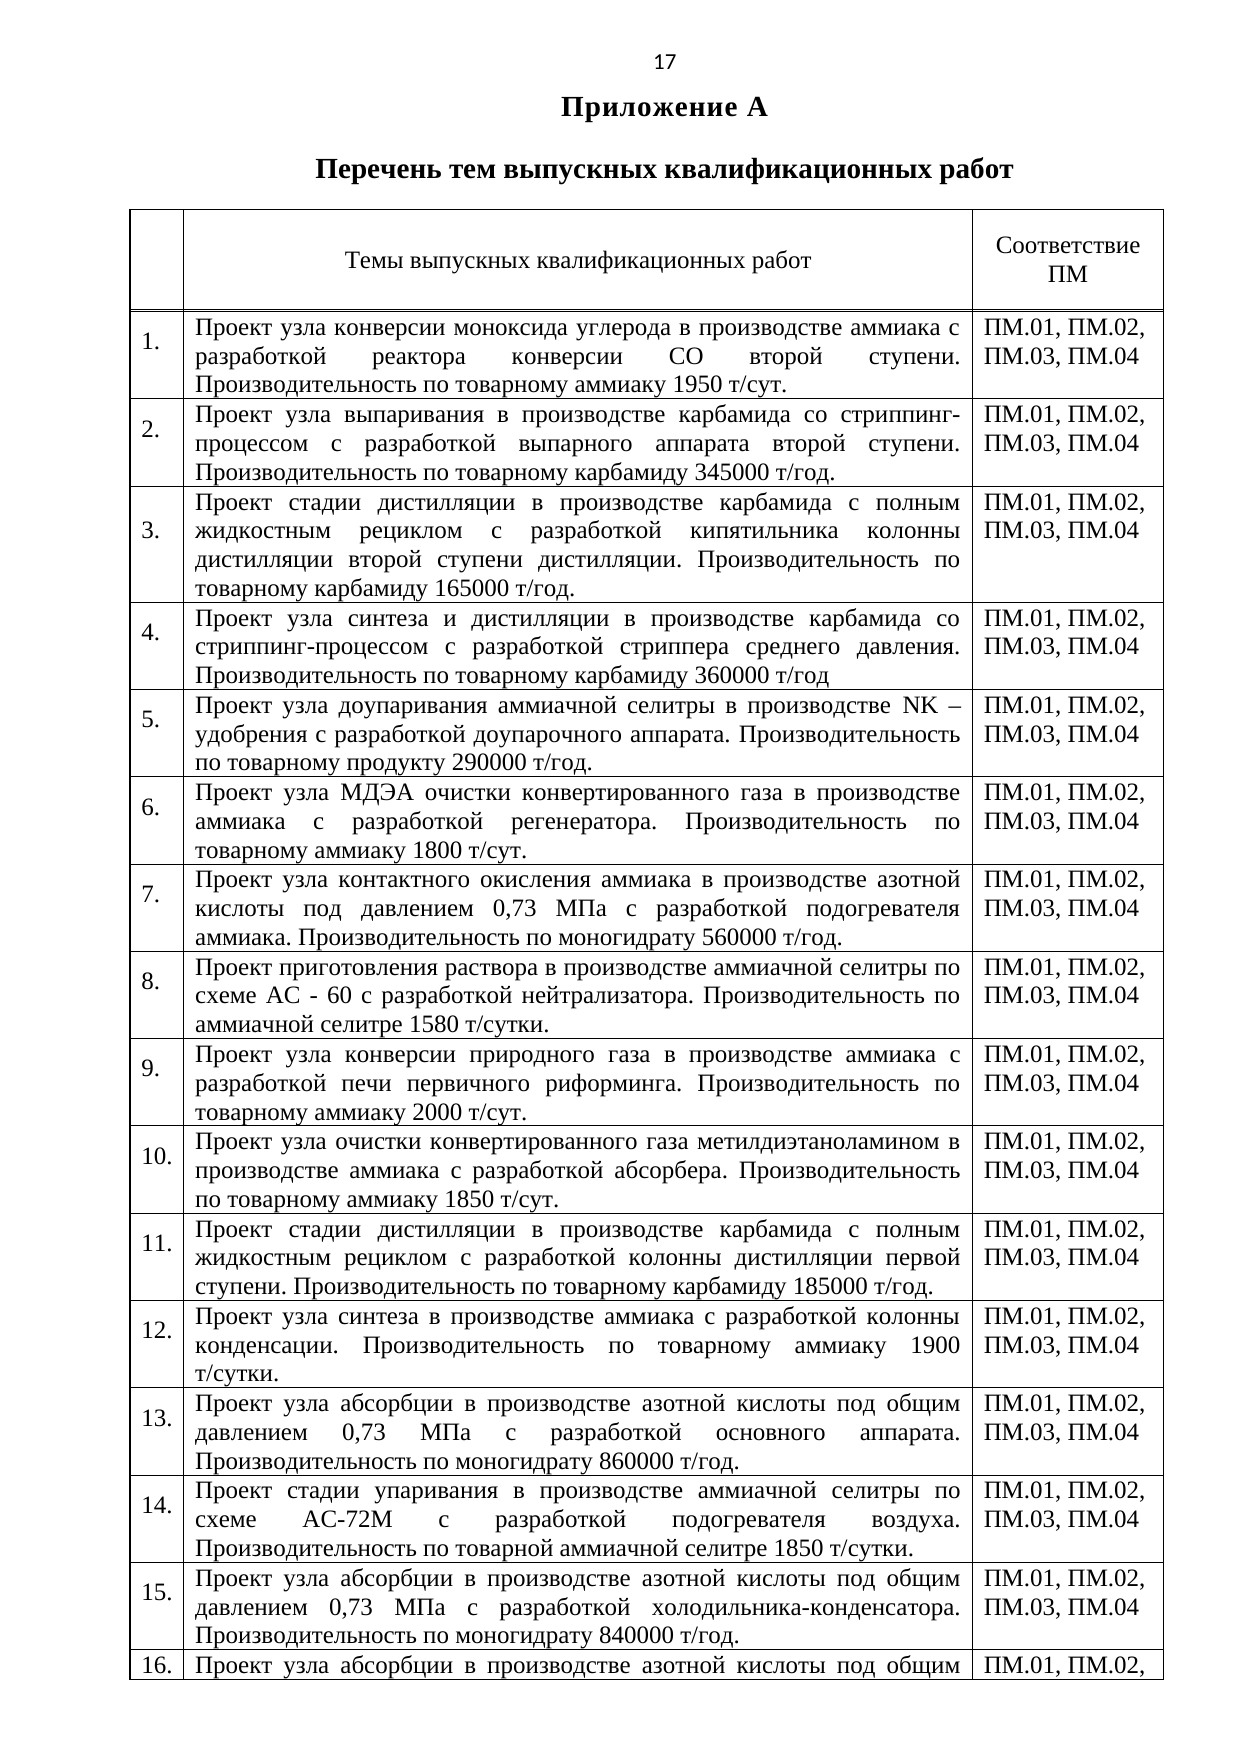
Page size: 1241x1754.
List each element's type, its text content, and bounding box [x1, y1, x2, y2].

table_cell ПМ.01, ПМ.02, ПМ.03, ПМ.04 [973, 952, 1163, 1038]
table_cell ПМ.01, ПМ.02, ПМ.03, ПМ.04 [973, 1214, 1163, 1300]
table_cell Проект узла абсорбции в производстве азотной кислоты под общим давлением 0,73 МПа с разработкой холодильника-конденсатора. Производительность по моногидрату 840000 т/год. [184, 1563, 972, 1649]
table_cell [131, 399, 183, 486]
table_cell [131, 865, 183, 951]
table_cell [131, 1039, 183, 1125]
table_cell Проект узла очистки конвертированного газа метилдиэтаноламином в производстве аммиака с разработкой абсорбера. Производительность по товарному аммиаку 1850 т/сут. [184, 1126, 972, 1213]
table_cell [131, 312, 183, 398]
table_cell ПМ.01, ПМ.02, ПМ.03, ПМ.04 [973, 1039, 1163, 1125]
table_cell Проект приготовления раствора в производстве аммиачной селитры по схеме АС - 60 с разработкой нейтрализатора. Производительность по аммиачной селитре 1580 т/сутки. [184, 952, 972, 1038]
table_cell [973, 1650, 1163, 1679]
table_cell ПМ.01, ПМ.02, ПМ.03, ПМ.04 [973, 603, 1163, 689]
table_cell ПМ.01, ПМ.02, ПМ.03, ПМ.04 [973, 487, 1163, 602]
table_cell ПМ.01, ПМ.02, ПМ.03, ПМ.04 [973, 865, 1163, 951]
table_cell [131, 1476, 183, 1562]
table_cell Проект узла конверсии моноксида углерода в производстве аммиака с разработкой реактора конверсии СО второй ступени. Производительность по товарному аммиаку 1950 т/сут. [184, 312, 972, 398]
table_cell [131, 603, 183, 689]
table_cell ПМ.01, ПМ.02, ПМ.03, ПМ.04 [973, 312, 1163, 398]
table_cell [131, 1126, 183, 1213]
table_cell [184, 1650, 972, 1679]
table_cell Проект узла контактного окисления аммиака в производстве азотной кислоты под давлением 0,73 МПа с разработкой подогревателя аммиака. Производительность по моногидрату 560000 т/год. [184, 865, 972, 951]
table_cell [131, 1301, 183, 1387]
text Перечень тем выпускных квалификационных работ [148, 151, 1181, 184]
table_cell Проект стадии дистилляции в производстве карбамида с полным жидкостным рециклом с разработкой кипятильника колонны дистилляции второй ступени дистилляции. Производительность по товарному карбамиду 165000 т/год. [184, 487, 972, 602]
table_header Темы выпускных квалификационных работ [184, 210, 972, 309]
table_cell Проект узла выпаривания в производстве карбамида со стриппинг-процессом с разработкой выпарного аппарата второй ступени. Производительность по товарному карбамиду 345000 т/год. [184, 399, 972, 486]
table_cell Проект узла абсорбции в производстве азотной кислоты под общим давлением 0,73 МПа с разработкой основного аппарата. Производительность по моногидрату 860000 т/год. [184, 1388, 972, 1474]
table_cell ПМ.01, ПМ.02, ПМ.03, ПМ.04 [973, 1388, 1163, 1474]
table_cell [131, 487, 183, 602]
table_cell ПМ.01, ПМ.02, ПМ.03, ПМ.04 [973, 777, 1163, 863]
table_cell [131, 1563, 183, 1649]
table_cell [131, 952, 183, 1038]
table_cell [131, 1650, 183, 1679]
table_cell Проект стадии дистилляции в производстве карбамида с полным жидкостным рециклом с разработкой колонны дистилляции первой ступени. Производительность по товарному карбамиду 185000 т/год. [184, 1214, 972, 1300]
table_cell Проект узла конверсии природного газа в производстве аммиака с разработкой печи первичного риформинга. Производительность по товарному аммиаку 2000 т/сут. [184, 1039, 972, 1125]
table_cell [131, 690, 183, 776]
table_cell Проект узла МДЭА очистки конвертированного газа в производстве аммиака с разработкой регенератора. Производительность по товарному аммиаку 1800 т/сут. [184, 777, 972, 863]
table_cell ПМ.01, ПМ.02, ПМ.03, ПМ.04 [973, 1126, 1163, 1213]
table_cell [131, 1388, 183, 1474]
table_header Соответствие ПМ [973, 210, 1163, 309]
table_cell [973, 1563, 1163, 1649]
table_cell [131, 777, 183, 863]
table_cell [131, 1214, 183, 1300]
table_cell ПМ.01, ПМ.02, ПМ.03, ПМ.04 [973, 690, 1163, 776]
table_cell Проект стадии упаривания в производстве аммиачной селитры по схеме АС-72М с разработкой подогревателя воздуха. Производительность по товарной аммиачной селитре 1850 т/сутки. [184, 1476, 972, 1562]
table_header [131, 210, 183, 309]
table_cell ПМ.01, ПМ.02, ПМ.03, ПМ.04 [973, 1301, 1163, 1387]
table_cell Проект узла доупаривания аммиачной селитры в производстве NK – удобрения с разработкой доупарочного аппарата. Производительность по товарному продукту 290000 т/год. [184, 690, 972, 776]
table_cell ПМ.01, ПМ.02, ПМ.03, ПМ.04 [973, 399, 1163, 486]
text Приложение А [148, 89, 1181, 122]
table_cell ПМ.01, ПМ.02, ПМ.03, ПМ.04 [973, 1476, 1163, 1562]
table_cell Проект узла синтеза в производстве аммиака с разработкой колонны конденсации. Производительность по товарному аммиаку 1900 т/сутки. [184, 1301, 972, 1387]
table_cell Проект узла синтеза и дистилляции в производстве карбамида со стриппинг-процессом с разработкой стриппера среднего давления. Производительность по товарному карбамиду 360000 т/год [184, 603, 972, 689]
